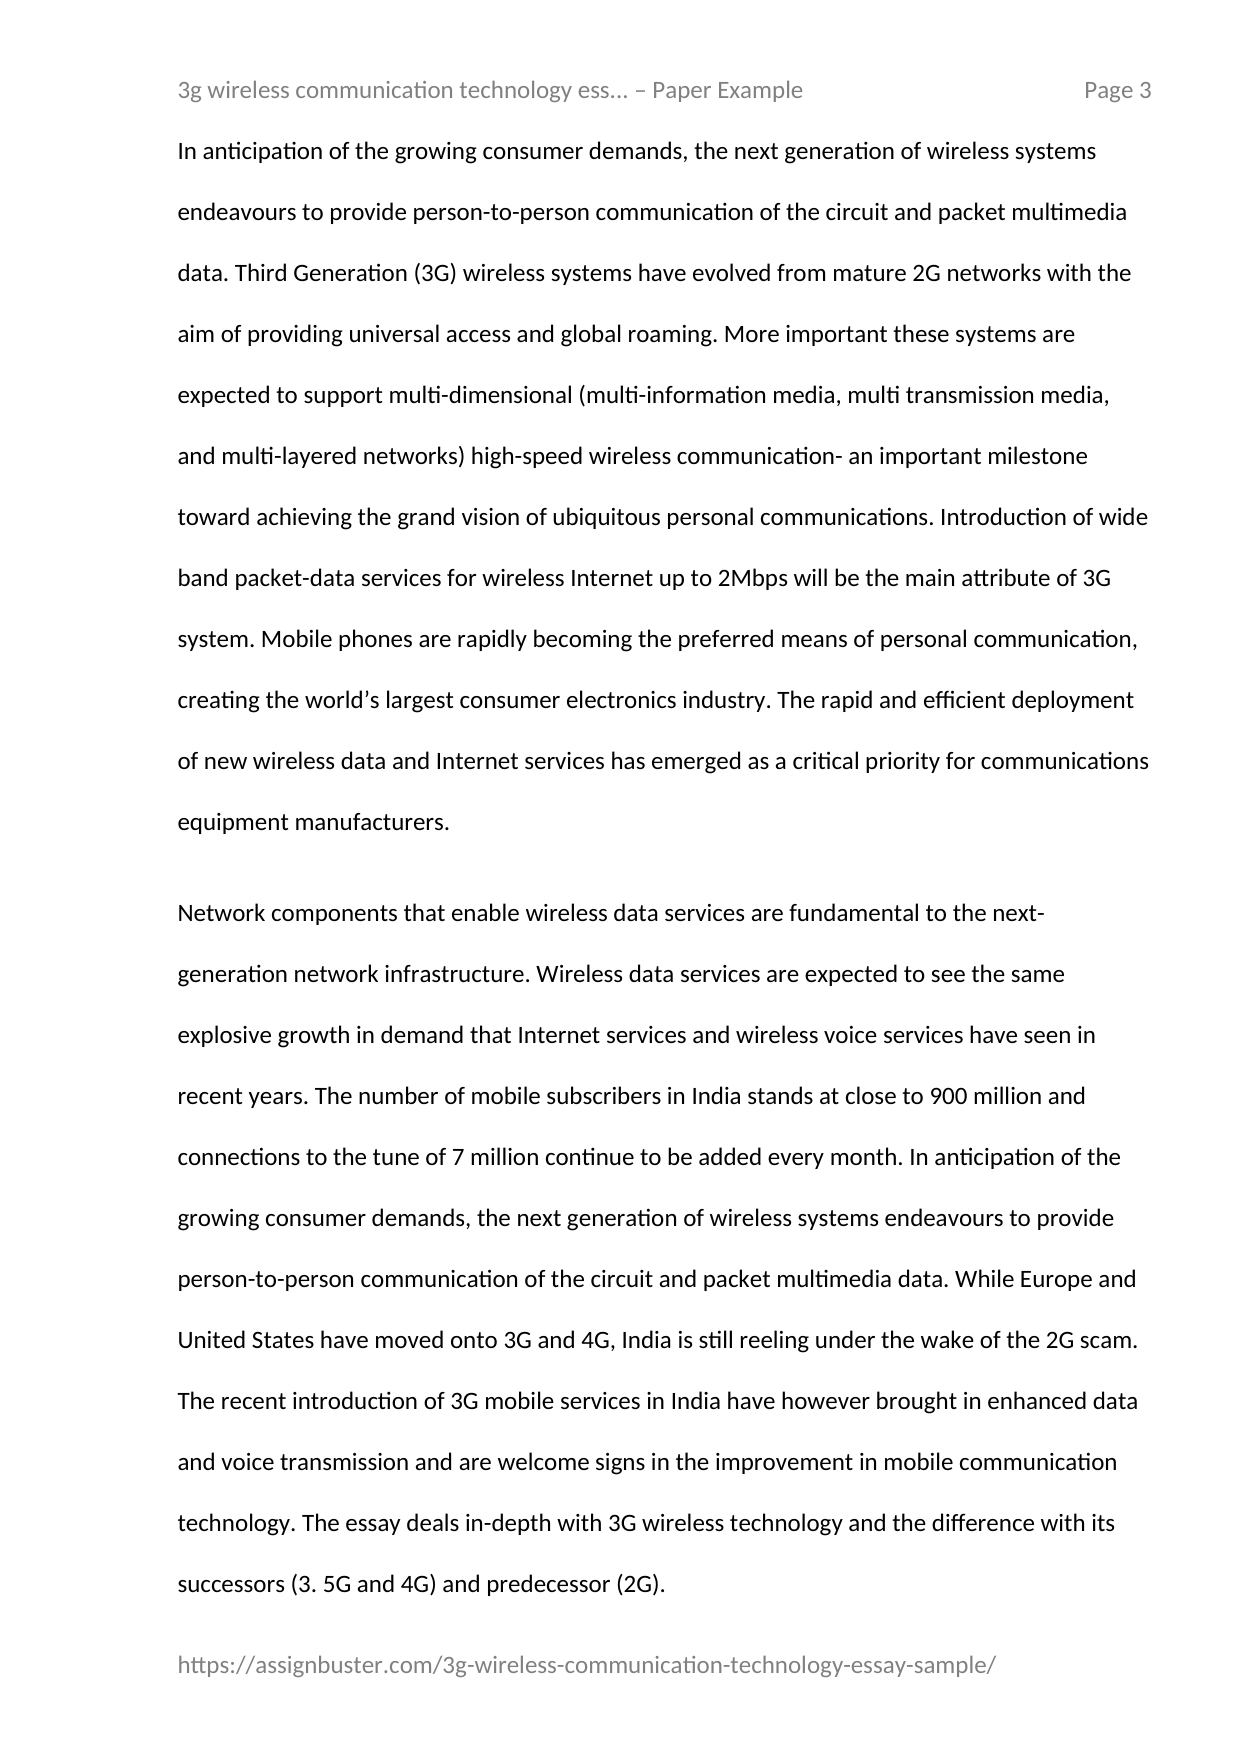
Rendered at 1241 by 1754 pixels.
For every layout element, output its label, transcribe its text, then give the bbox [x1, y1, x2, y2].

text Network components that enable wireless data services are fundamental to the next-generation network infrastructure. Wireless data services are expected to see the same explosive growth in demand that Internet services and wireless voice services have seen in recent years. The number of mobile subscribers in India stands at close to 900 million and connections to the tune of 7 million continue to be added every month. In anticipation of the growing consumer demands, the next generation of wireless systems endeavours to provide person-to-person communication of the circuit and packet multimedia data. While Europe and United States have moved onto 3G and 4G, India is still reeling under the wake of the 2G scam. The recent introduction of 3G mobile services in India have however brought in enhanced data and voice transmission and are welcome signs in the improvement in mobile communication technology. The essay deals in-depth with 3G wireless technology and the difference with its successors (3. 5G and 4G) and predecessor (2G). [177, 897, 1152, 1599]
text In anticipation of the growing consumer demands, the next generation of wireless systems endeavours to provide person-to-person communication of the circuit and packet multimedia data. Third Generation (3G) wireless systems have evolved from mature 2G networks with the aim of providing universal access and global roaming. More important these systems are expected to support multi-dimensional (multi-information media, multi transmission media, and multi-layered networks) high-speed wireless communication- an important milestone toward achieving the grand vision of ubiquitous personal communications. Introduction of wide band packet-data services for wireless Internet up to 2Mbps will be the main attribute of 3G system. Mobile phones are rapidly becoming the preferred means of personal communication, creating the world’s largest consumer electronics industry. The rapid and efficient deployment of new wireless data and Internet services has emerged as a critical priority for communications equipment manufacturers. [177, 135, 1152, 837]
